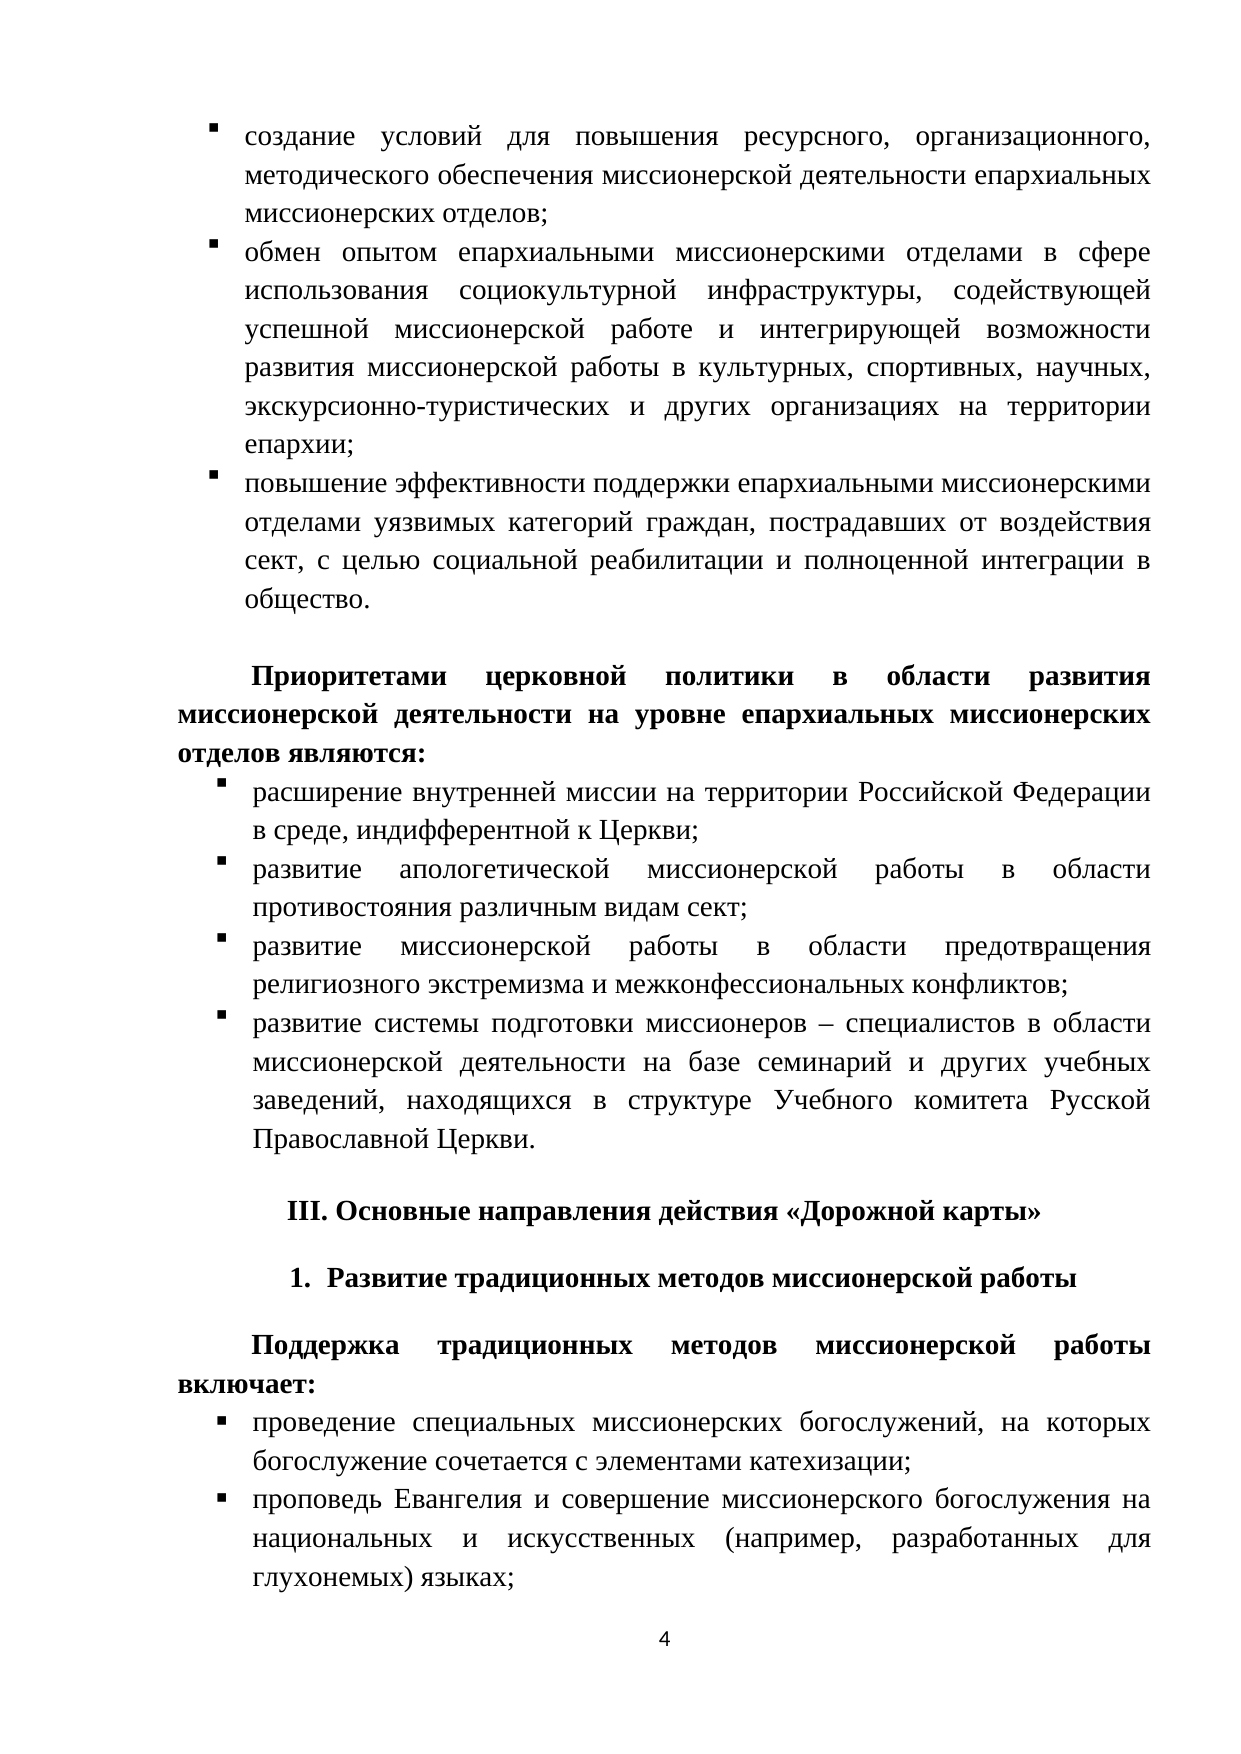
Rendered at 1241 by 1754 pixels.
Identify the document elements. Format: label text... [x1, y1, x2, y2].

text Приоритетами церковной политики в области развития миссионерской деятельности на уровне епархиальных миссионерских отделов являются: [177, 658, 1152, 769]
text Поддержка традиционных методов миссионерской работы включает: [177, 1327, 1152, 1399]
text III. Основные направления действия «Дорожной карты» [177, 1193, 1152, 1227]
list повышение эффективности поддержки епархиальными миссионерскими отделами уязвимых категорий граждан, пострадавших от воздействия сект, с целью социальной реабилитации и полноценной интеграции в общество. [207, 465, 1152, 614]
list развитие системы подготовки миссионеров – специалистов в области миссионерской деятельности на базе семинарий и других учебных заведений, находящихся в структуре Учебного комитета Русской Православной Церкви. [215, 1005, 1152, 1154]
list проведение специальных миссионерских богослужений, на которых богослужение сочетается с элементами катехизации; [215, 1404, 1152, 1476]
list развитие миссионерской работы в области предотвращения религиозного экстремизма и межконфессиональных конфликтов; [215, 928, 1152, 1000]
list создание условий для повышения ресурсного, организационного, методического обеспечения миссионерской деятельности епархиальных миссионерских отделов; [207, 118, 1152, 229]
list проповедь Евангелия и совершение миссионерского богослужения на национальных и искусственных (например, разработанных для глухонемых) языках; [215, 1481, 1152, 1592]
list обмен опытом епархиальными миссионерскими отделами в сфере использования социокультурной инфраструктуры, содействующей успешной миссионерской работе и интегрирующей возможности развития миссионерской работы в культурных, спортивных, научных, экскурсионно-туристических и других организациях на территории епархии; [207, 234, 1152, 460]
list расширение внутренней миссии на территории Российской Федерации в среде, индифферентной к Церкви; [215, 774, 1152, 846]
list Развитие традиционных методов миссионерской работы [215, 1260, 1152, 1294]
list развитие апологетической миссионерской работы в области противостояния различным видам сект; [215, 851, 1152, 923]
